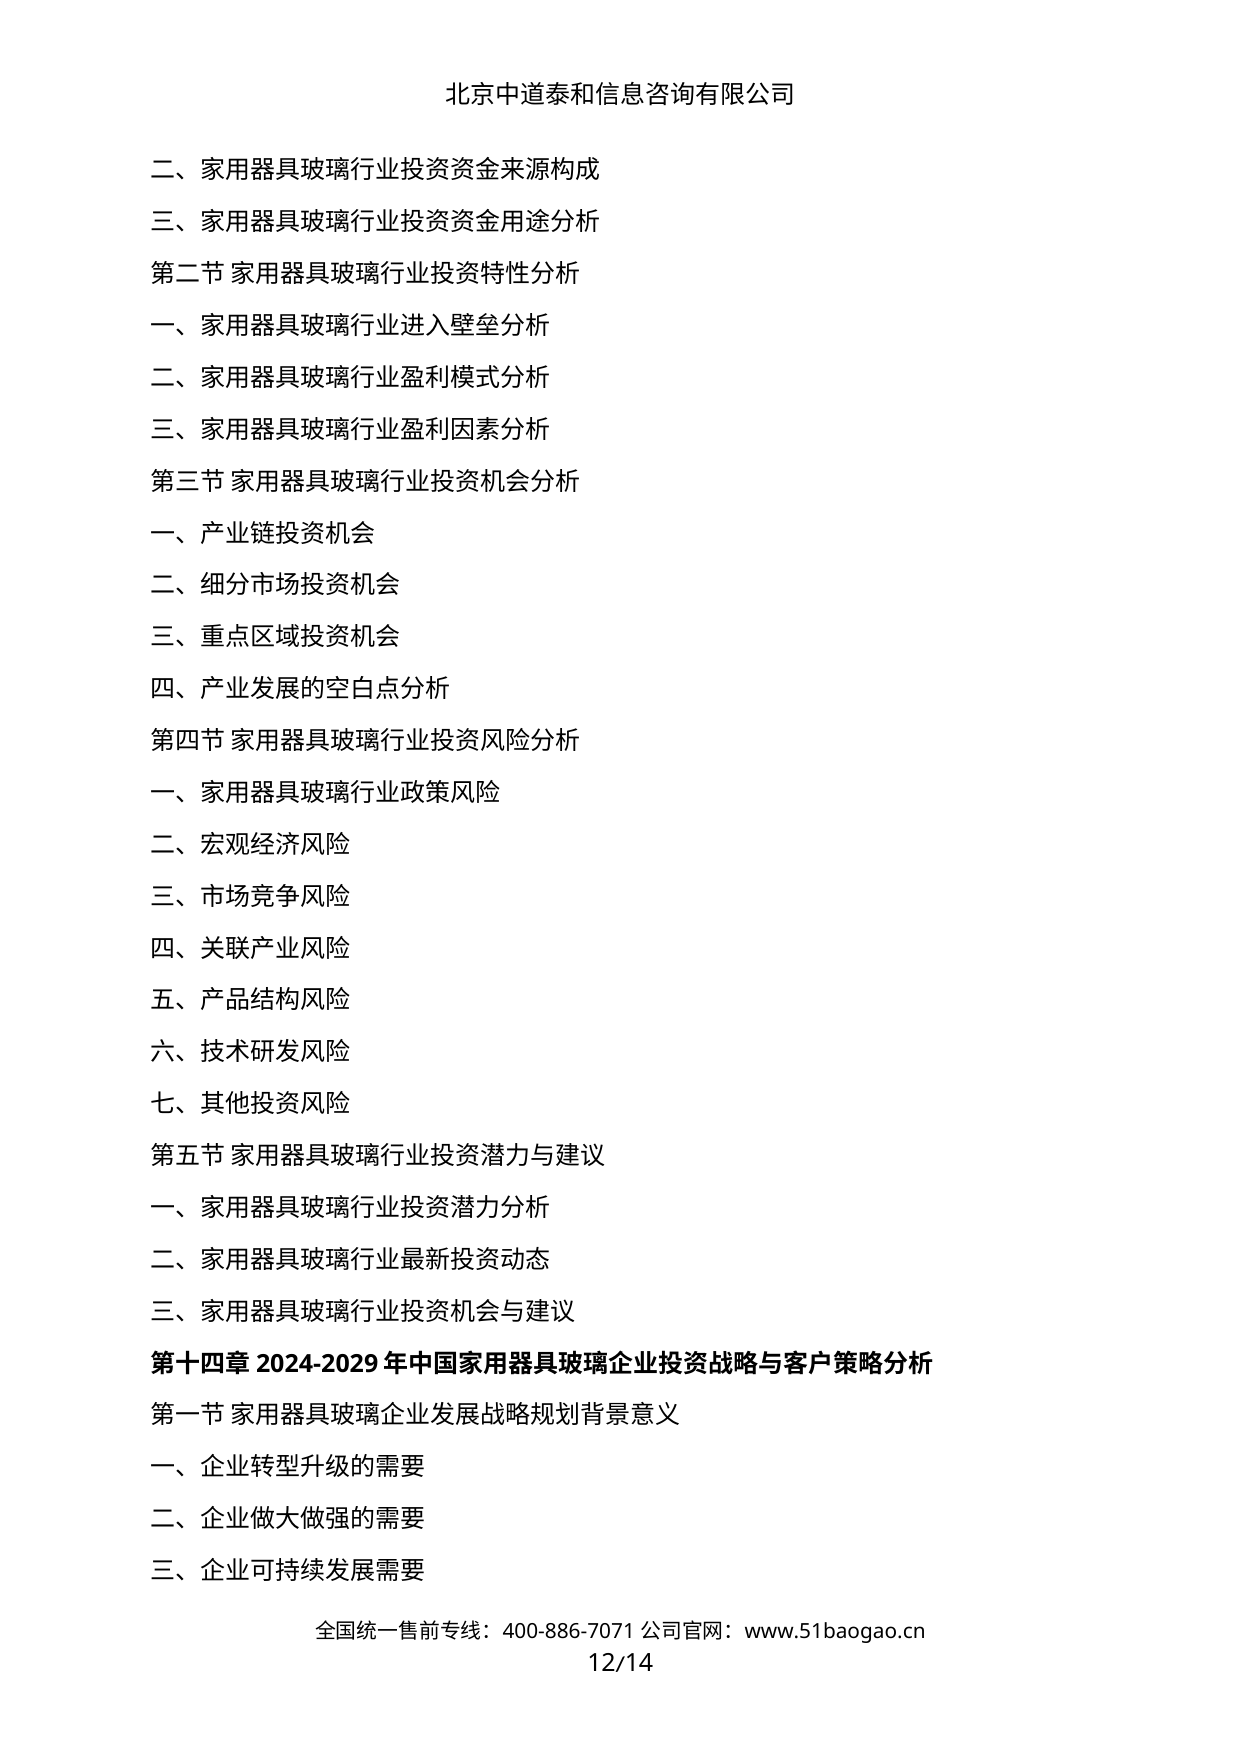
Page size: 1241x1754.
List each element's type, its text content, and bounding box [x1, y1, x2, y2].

text 二、细分市场投资机会 [150, 565, 1090, 601]
text 二、家用器具玻璃行业投资资金来源构成 [150, 150, 1090, 186]
text 第一节 家用器具玻璃企业发展战略规划背景意义 [150, 1395, 1090, 1431]
text 七、其他投资风险 [150, 1084, 1090, 1120]
text 三、市场竞争风险 [150, 876, 1090, 912]
text 第四节 家用器具玻璃行业投资风险分析 [150, 721, 1090, 757]
text 第三节 家用器具玻璃行业投资机会分析 [150, 461, 1090, 497]
text 一、产业链投资机会 [150, 513, 1090, 549]
text 三、家用器具玻璃行业投资资金用途分析 [150, 202, 1090, 238]
text 第十四章 2024-2029年中国家用器具玻璃企业投资战略与客户策略分析 [150, 1343, 1090, 1379]
text 一、家用器具玻璃行业投资潜力分析 [150, 1187, 1090, 1224]
text 二、宏观经济风险 [150, 824, 1090, 861]
text 三、企业可持续发展需要 [150, 1551, 1090, 1587]
text 五、产品结构风险 [150, 980, 1090, 1016]
text 四、关联产业风险 [150, 928, 1090, 964]
text 三、家用器具玻璃行业盈利因素分析 [150, 409, 1090, 446]
text 二、家用器具玻璃行业最新投资动态 [150, 1239, 1090, 1276]
text 一、家用器具玻璃行业政策风险 [150, 772, 1090, 809]
text 第五节 家用器具玻璃行业投资潜力与建议 [150, 1136, 1090, 1172]
text 第二节 家用器具玻璃行业投资特性分析 [150, 254, 1090, 290]
text 二、企业做大做强的需要 [150, 1499, 1090, 1535]
text 二、家用器具玻璃行业盈利模式分析 [150, 357, 1090, 394]
text 六、技术研发风险 [150, 1032, 1090, 1068]
text 一、家用器具玻璃行业进入壁垒分析 [150, 306, 1090, 342]
text 三、重点区域投资机会 [150, 617, 1090, 653]
text 四、产业发展的空白点分析 [150, 669, 1090, 705]
text 一、企业转型升级的需要 [150, 1447, 1090, 1483]
text 三、家用器具玻璃行业投资机会与建议 [150, 1291, 1090, 1327]
